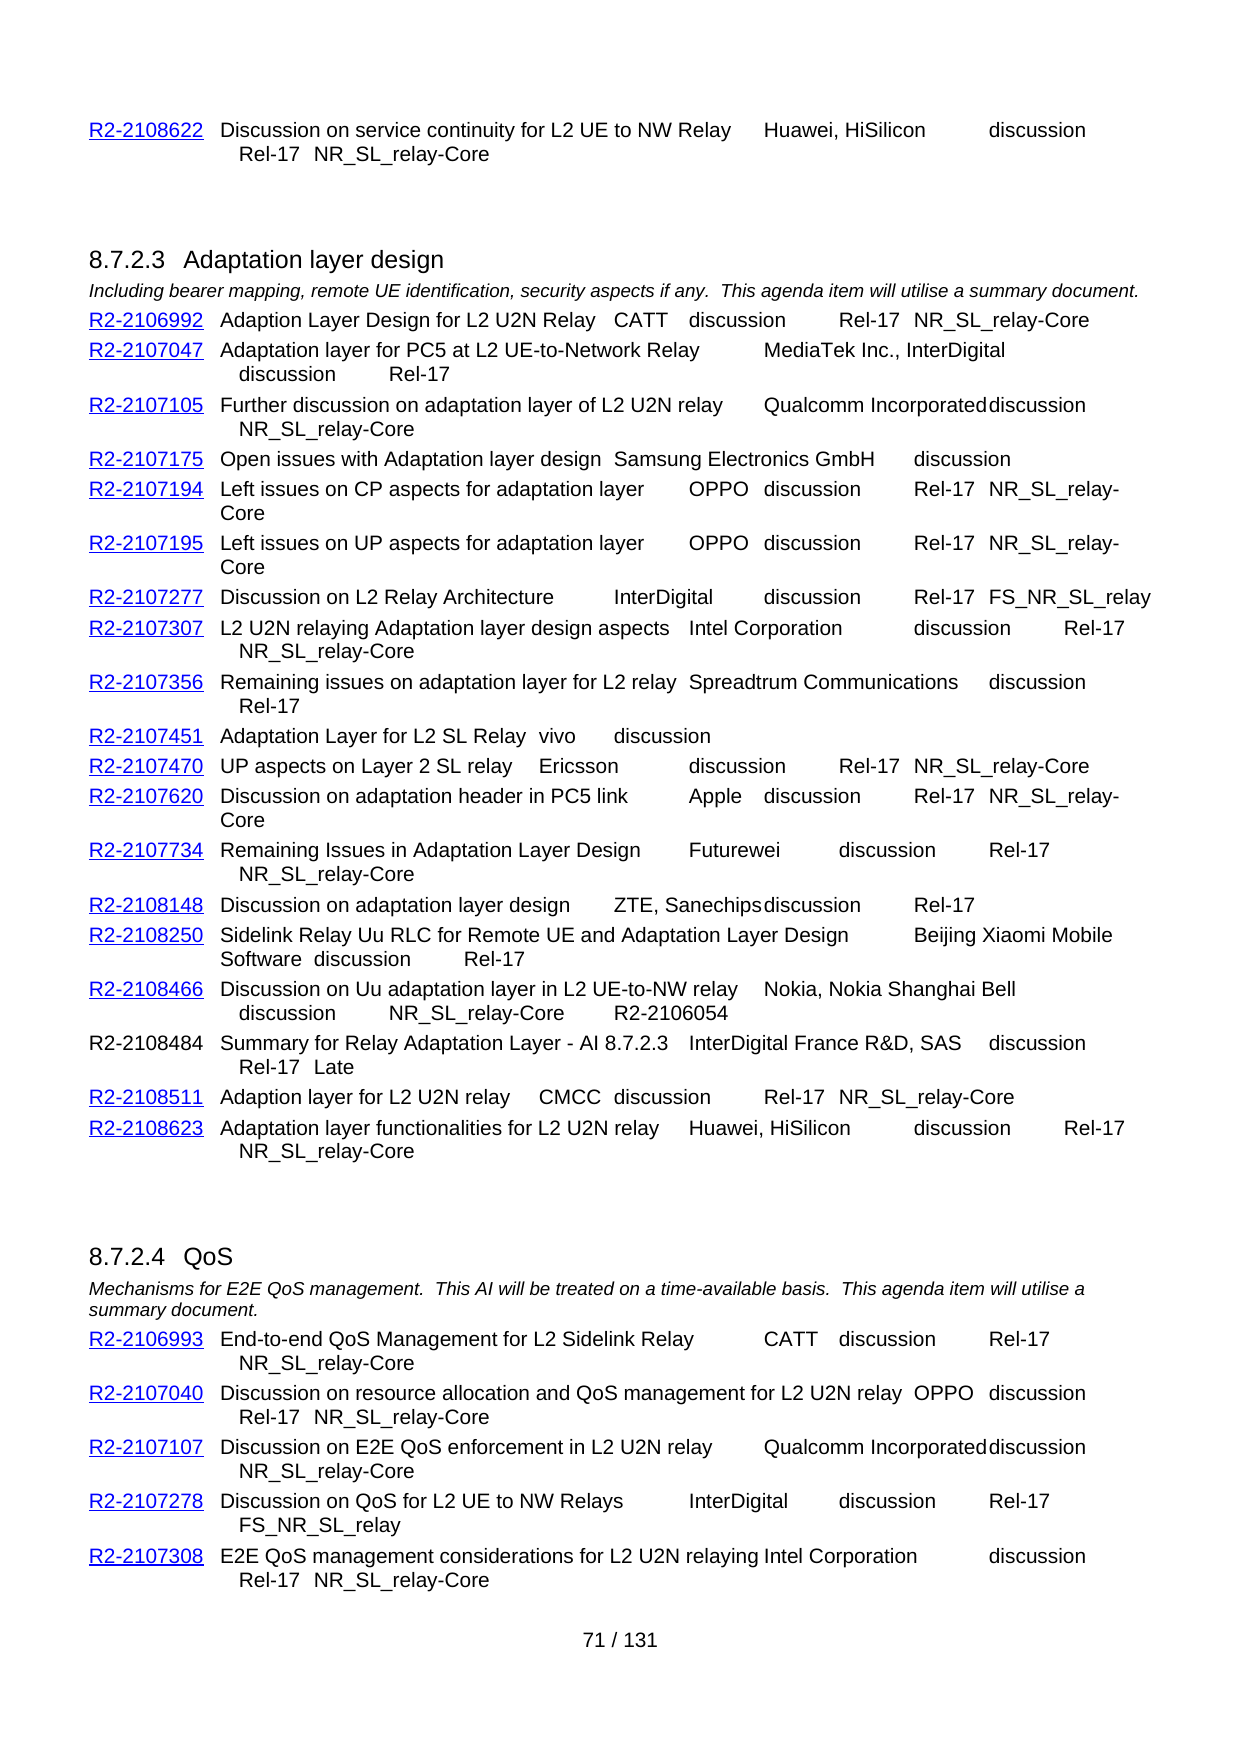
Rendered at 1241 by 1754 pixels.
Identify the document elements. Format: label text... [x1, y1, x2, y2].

title R2-2107175 Open issues with Adaptation layer design Samsung Electronics GmbH discussion [89, 447, 1152, 471]
title R2-2108466 Discussion on Uu adaptation layer in L2 UE-to-NW relay Nokia, Nokia Shanghai Bell discussion NR_SL_relay-Core R2-2106054 [89, 977, 1152, 1025]
title R2-2107307 L2 U2N relaying Adaptation layer design aspects Intel Corporation discussion Rel-17 NR_SL_relay-Core [89, 615, 1152, 663]
title R2-2107734 Remaining Issues in Adaptation Layer Design Futurewei discussion Rel-17 NR_SL_relay-Core [89, 838, 1152, 886]
title R2-2108250 Sidelink Relay Uu RLC for Remote UE and Adaptation Layer Design Beijing Xiaomi Mobile Software discussion Rel-17 [89, 923, 1152, 971]
title R2-2107040 Discussion on resource allocation and QoS management for L2 U2N relay OPPO discussion Rel-17 NR_SL_relay-Core [89, 1381, 1152, 1429]
title R2-2107277 Discussion on L2 Relay Architecture InterDigital discussion Rel-17 FS_NR_SL_relay [89, 585, 1152, 609]
subtitle 8.7.2.4 QoS [89, 1242, 1152, 1271]
title R2-2108623 Adaptation layer functionalities for L2 U2N relay Huawei, HiSilicon discussion Rel-17 NR_SL_relay-Core [89, 1115, 1152, 1163]
title R2-2107195 Left issues on UP aspects for adaptation layer OPPO discussion Rel-17 NR_SL_relay-Core [89, 531, 1152, 579]
title R2-2107451 Adaptation Layer for L2 SL Relay vivo discussion [89, 724, 1152, 748]
title R2-2107356 Remaining issues on adaptation layer for L2 relay Spreadtrum Communications discussion Rel-17 [89, 669, 1152, 717]
title R2-2108511 Adaption layer for L2 U2N relay CMCC discussion Rel-17 NR_SL_relay-Core [89, 1085, 1152, 1109]
text Mechanisms for E2E QoS management. This AI will be treated on a time-available basis. This agenda item will utilise a summary document. [89, 1277, 1152, 1321]
title R2-2107047 Adaptation layer for PC5 at L2 UE-to-Network Relay MediaTek Inc., InterDigital discussion Rel-17 [89, 338, 1152, 386]
title R2-2106993 End-to-end QoS Management for L2 Sidelink Relay CATT discussion Rel-17 NR_SL_relay-Core [89, 1327, 1152, 1375]
title R2-2107620 Discussion on adaptation header in PC5 link Apple discussion Rel-17 NR_SL_relay-Core [89, 784, 1152, 832]
title R2-2107105 Further discussion on adaptation layer of L2 U2N relay Qualcomm Incorporated discussion NR_SL_relay-Core [89, 392, 1152, 440]
title R2-2107470 UP aspects on Layer 2 SL relay Ericsson discussion Rel-17 NR_SL_relay-Core [89, 754, 1152, 778]
text Including bearer mapping, remote UE identification, security aspects if any. This agenda item will utilise a summary document. [89, 280, 1152, 302]
subtitle 8.7.2.3 Adaptation layer design [89, 245, 1152, 274]
title R2-2107107 Discussion on E2E QoS enforcement in L2 U2N relay Qualcomm Incorporated discussion NR_SL_relay-Core [89, 1435, 1152, 1483]
title R2-2108622 Discussion on service continuity for L2 UE to NW Relay Huawei, HiSilicon discussion Rel-17 NR_SL_relay-Core [89, 118, 1152, 166]
title R2-2108484 Summary for Relay Adaptation Layer - AI 8.7.2.3 InterDigital France R&D, SAS discussion Rel-17 Late [89, 1031, 1152, 1079]
title R2-2107278 Discussion on QoS for L2 UE to NW Relays InterDigital discussion Rel-17 FS_NR_SL_relay [89, 1489, 1152, 1537]
title R2-2107308 E2E QoS management considerations for L2 U2N relaying Intel Corporation discussion Rel-17 NR_SL_relay-Core [89, 1543, 1152, 1591]
title R2-2106992 Adaption Layer Design for L2 U2N Relay CATT discussion Rel-17 NR_SL_relay-Core [89, 308, 1152, 332]
title R2-2108148 Discussion on adaptation layer design ZTE, Sanechips discussion Rel-17 [89, 892, 1152, 916]
title R2-2107194 Left issues on CP aspects for adaptation layer OPPO discussion Rel-17 NR_SL_relay-Core [89, 477, 1152, 525]
